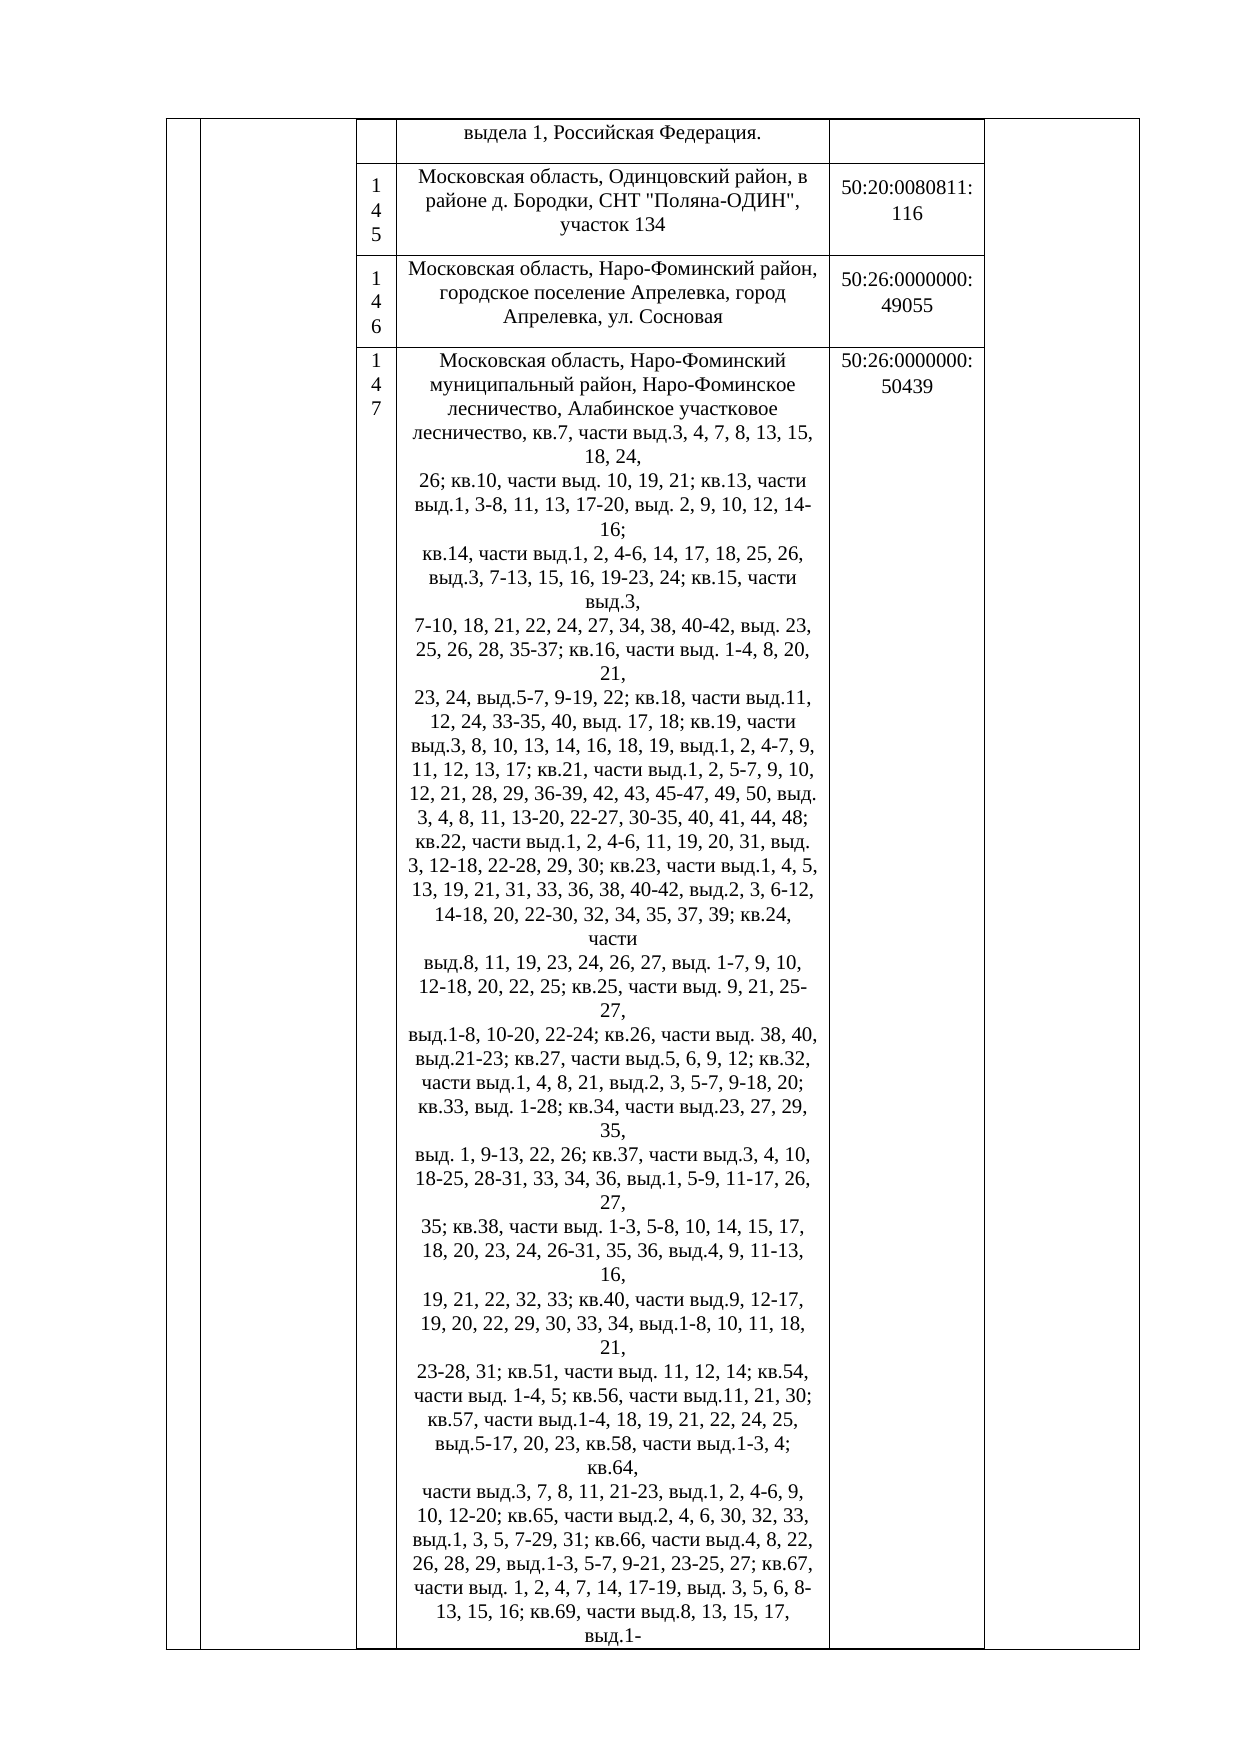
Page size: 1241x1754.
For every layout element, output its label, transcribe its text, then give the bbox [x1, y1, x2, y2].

table_cell [357, 348, 396, 1648]
table_cell [397, 164, 829, 255]
table_cell 3 [167, 119, 200, 1648]
table_cell [985, 119, 1139, 1648]
table_cell [830, 348, 984, 1648]
table_cell [357, 164, 396, 255]
table_cell [201, 119, 356, 1648]
table_cell [830, 256, 984, 347]
table_cell [397, 120, 829, 163]
table_cell [357, 120, 396, 163]
table_cell [397, 348, 829, 1648]
table_cell [830, 164, 984, 255]
table_cell [357, 256, 396, 347]
table_cell [830, 120, 984, 163]
table_cell [397, 256, 829, 347]
